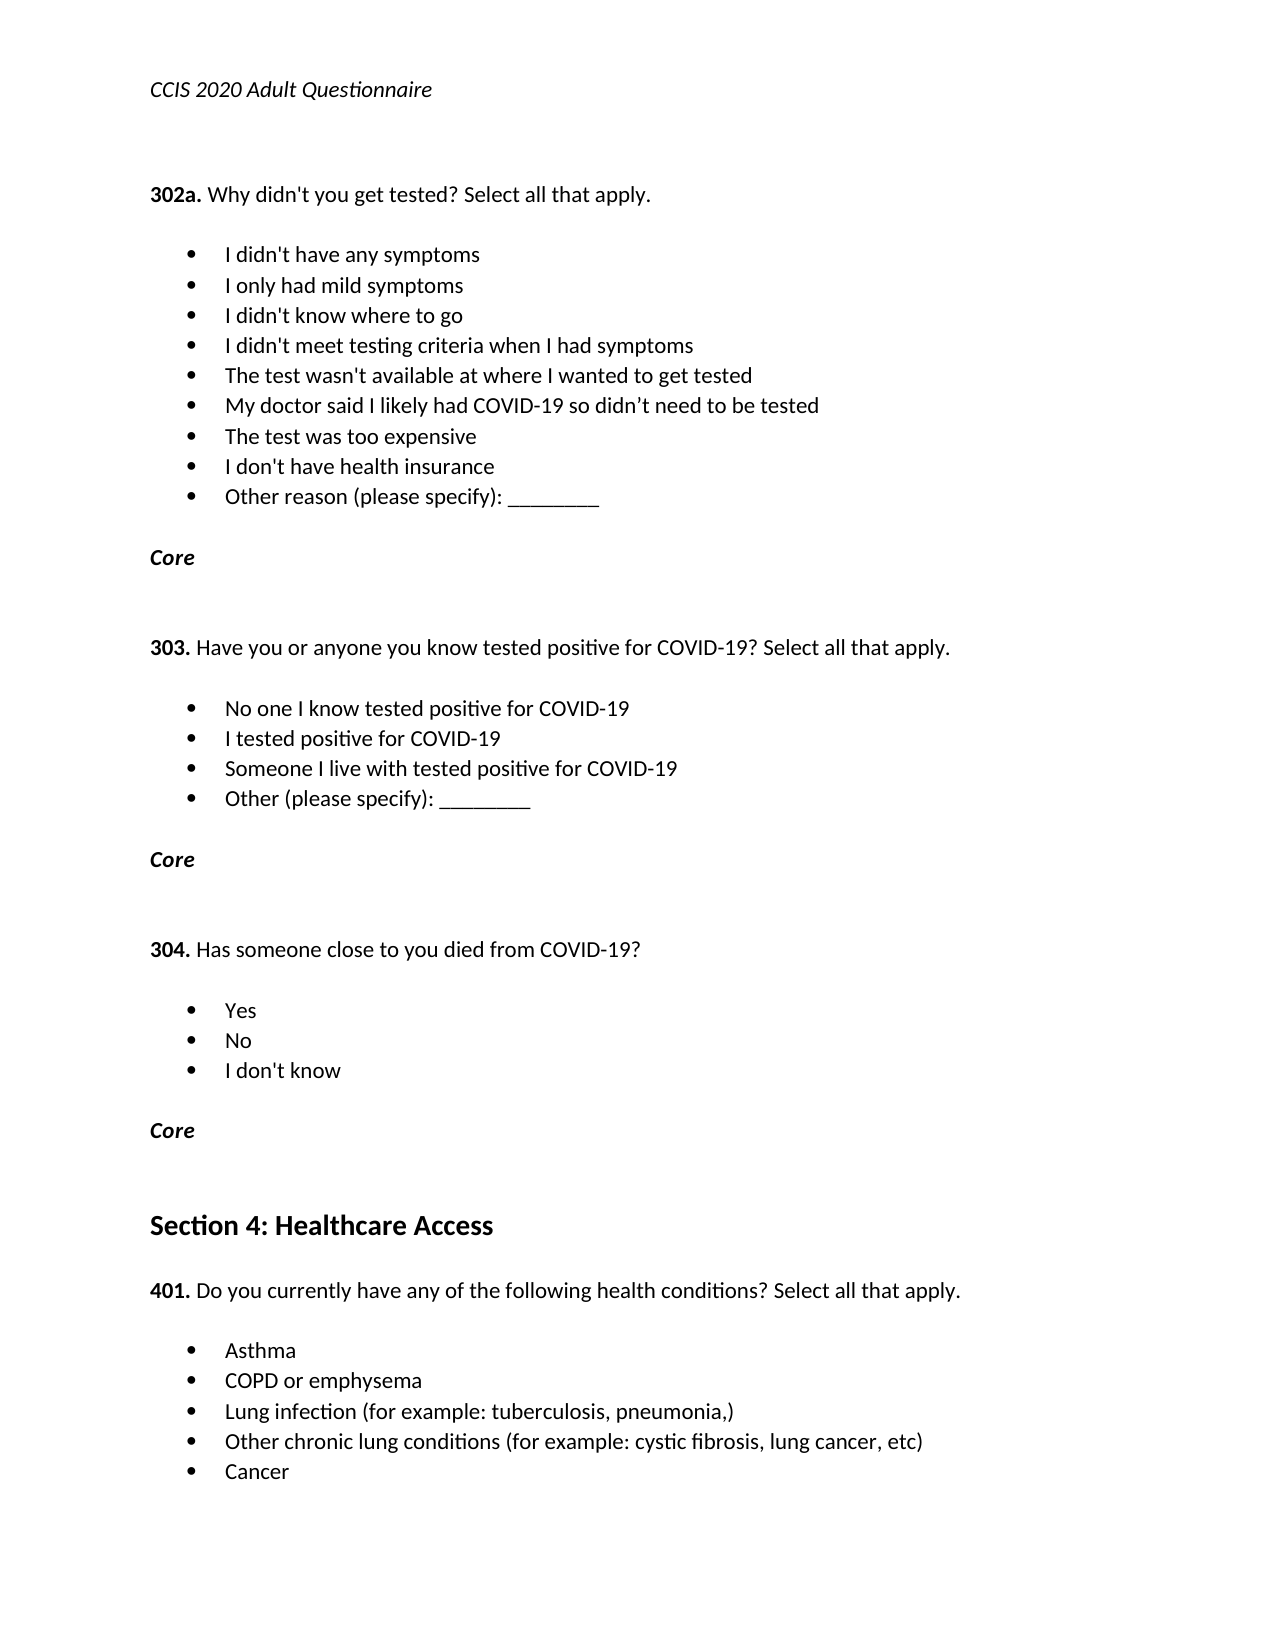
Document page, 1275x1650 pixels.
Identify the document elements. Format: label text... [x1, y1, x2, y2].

list Someone I live with tested positive for COVID-19 [187, 754, 1125, 782]
list I don't have health insurance [187, 452, 1125, 480]
list My doctor said I likely had COVID-19 so didn’t need to be tested [187, 392, 1125, 420]
list I only had mild symptoms [187, 271, 1125, 299]
list Other chronic lung conditions (for example: cystic fibrosis, lung cancer, etc) [187, 1427, 1125, 1455]
list I didn't meet testing criteria when I had symptoms [187, 331, 1125, 359]
list I don't know [187, 1056, 1125, 1084]
list Other reason (please specify): ________ [187, 482, 1125, 510]
list The test wasn't available at where I wanted to get tested [187, 361, 1125, 389]
list No [187, 1026, 1125, 1054]
list I didn't know where to go [187, 301, 1125, 329]
list Cancer [187, 1457, 1125, 1485]
text Core [150, 845, 1125, 873]
text Core [150, 543, 1125, 571]
list Other (please specify): ________ [187, 784, 1125, 812]
text 304. Has someone close to you died from COVID-19? [150, 935, 1125, 963]
list No one I know tested positive for COVID-19 [187, 694, 1125, 722]
list COPD or emphysema [187, 1367, 1125, 1394]
text 302a. Why didn't you get tested? Select all that apply. [150, 180, 1125, 208]
list Asthma [187, 1336, 1125, 1364]
list Yes [187, 996, 1125, 1024]
text 303. Have you or anyone you know tested positive for COVID-19? Select all that apply. [150, 633, 1125, 661]
text Core [150, 1117, 1125, 1145]
list I didn't have any symptoms [187, 241, 1125, 269]
list I tested positive for COVID-19 [187, 724, 1125, 752]
subtitle Section 4: Healthcare Access [150, 1207, 1125, 1243]
text 401. Do you currently have any of the following health conditions? Select all that apply. [150, 1276, 1125, 1304]
list Lung infection (for example: tuberculosis, pneumonia,) [187, 1397, 1125, 1425]
list The test was too expensive [187, 422, 1125, 450]
